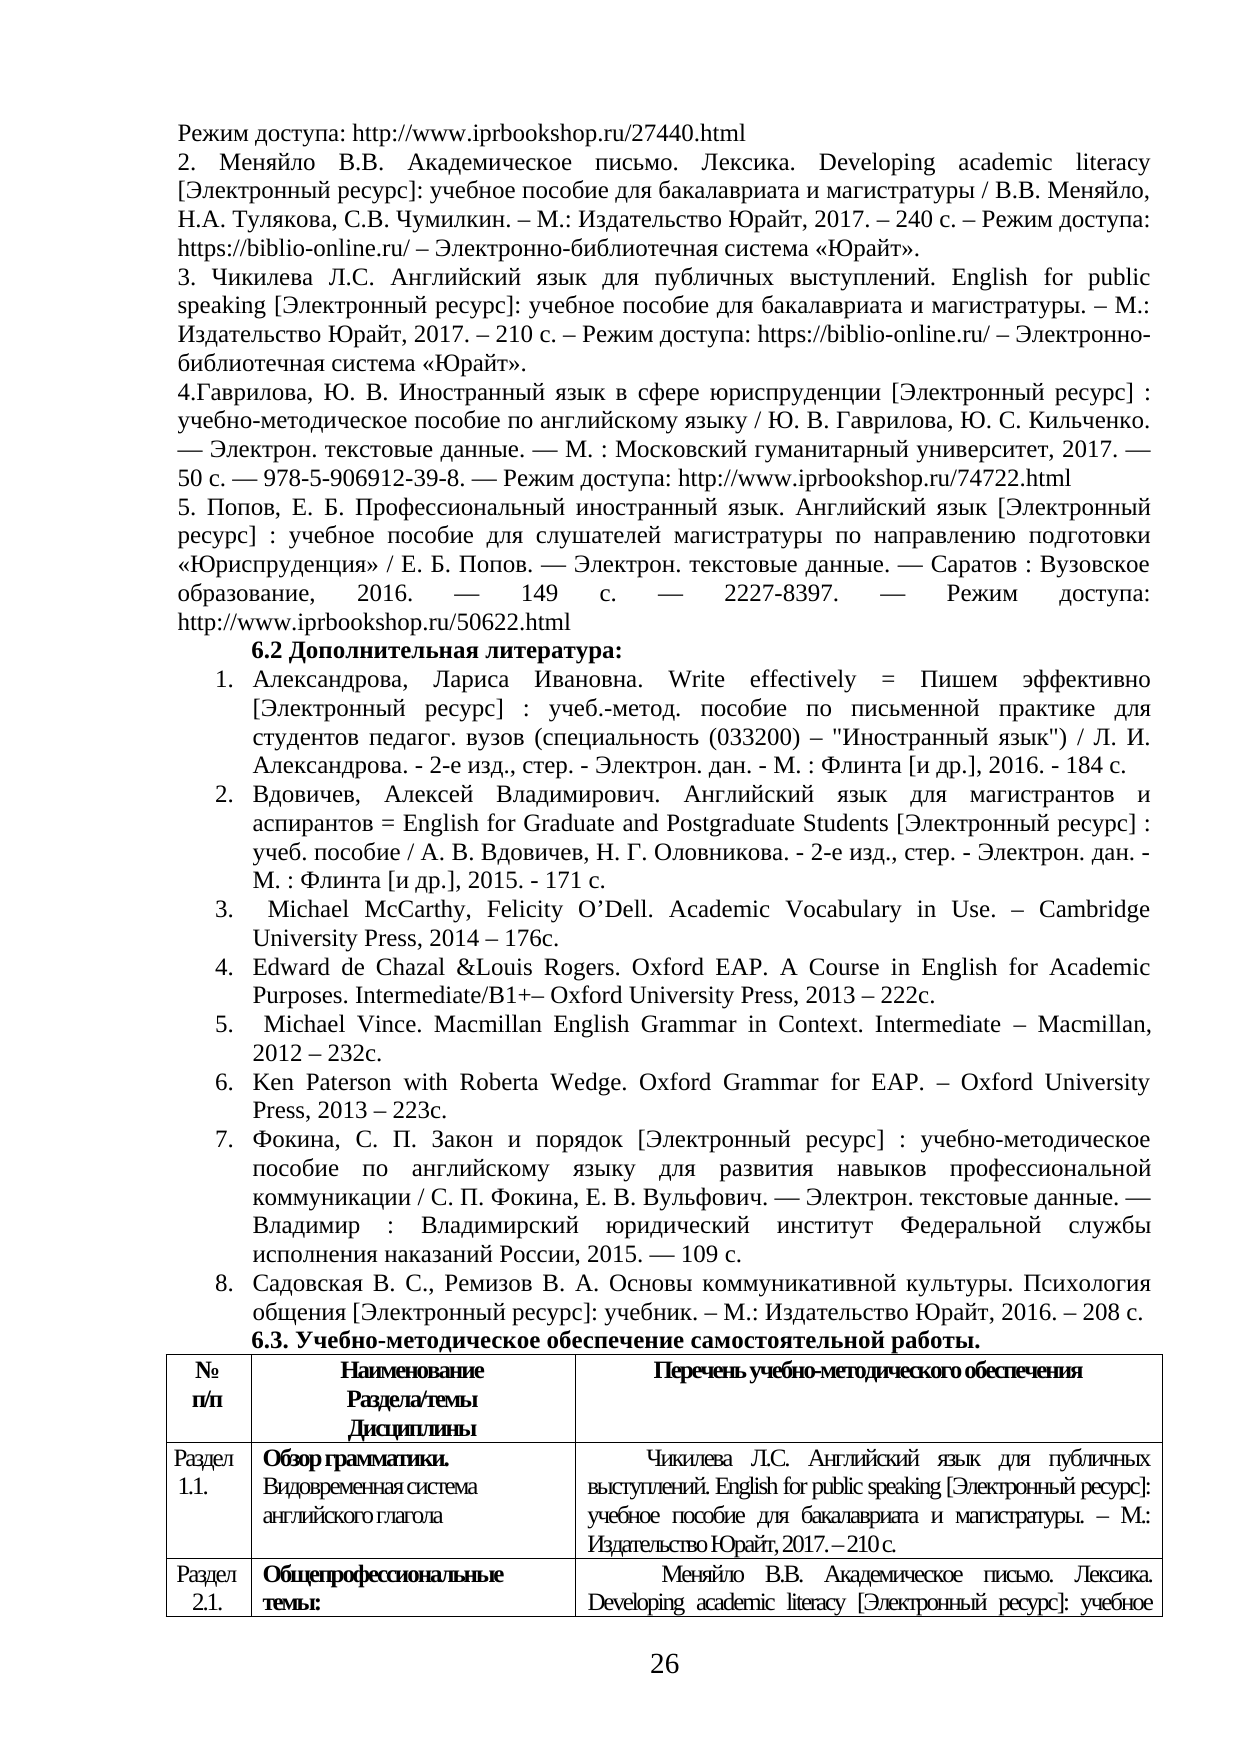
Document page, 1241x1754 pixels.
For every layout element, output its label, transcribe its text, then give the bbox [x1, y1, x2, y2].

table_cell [576, 1559, 1162, 1616]
text 4.Гаврилова, Ю. В. Иностранный язык в сфере юриспруденции [Электронный ресурс] : учебно-методическое пособие по английскому языку / Ю. В. Гаврилова, Ю. С. Кильченко. — Электрон. текстовые данные. — М. : Московский гуманитарный университет, 2017. — 50 c. — 978-5-906912-39-8. — Режим доступа: http://www.iprbookshop.ru/74722.html [177, 377, 1152, 492]
list Фокина, С. П. Закон и порядок [Электронный ресурс] : учебно-методическое пособие по английскому языку для развития навыков профессиональной коммуникации / С. П. Фокина, Е. В. Вульфович. — Электрон. текстовые данные. — Владимир : Владимирский юридический институт Федеральной службы исполнения наказаний России, 2015. — 109 c. [215, 1124, 1152, 1268]
text 2. Меняйло В.В. Академическое письмо. Лексика. Developing academic literacy [Электронный ресурс]: учебное пособие для бакалавриата и магистратуры / В.В. Меняйло, Н.А. Тулякова, С.В. Чумилкин. – М.: Издательство Юрайт, 2017. – 240 с. – Режим доступа: https://biblio-online.ru/ – Электронно-библиотечная система «Юрайт». [177, 147, 1152, 262]
table_cell Обзор грамматики. Видовременная система английского глагола [252, 1443, 575, 1558]
list Edward de Chazal &Louis Rogers. Oxford EAP. A Сourse in English for Academic Purposes. Intermediate/B1+– Oxford University Press, 2013 – 222c. [215, 952, 1152, 1009]
text 5. Попов, Е. Б. Профессиональный иностранный язык. Английский язык [Электронный ресурс] : учебное пособие для слушателей магистратуры по направлению подготовки «Юриспруденция» / Е. Б. Попов. — Электрон. текстовые данные. — Саратов : Вузовское образование, 2016. — 149 c. — 2227-8397. — Режим доступа: http://www.iprbookshop.ru/50622.html [177, 492, 1152, 636]
list Вдовичев, Алексей Владимирович. Английский язык для магистрантов и аспирантов = English for Graduate and Postgraduate Students [Электронный ресурс] : учеб. пособие / А. В. Вдовичев, Н. Г. Оловникова. - 2-е изд., стер. - Электрон. дан. - М. : Флинта [и др.], 2015. - 171 c. [215, 779, 1152, 894]
list Ken Paterson with Roberta Wedge. Oxford Grammar for EAP. – Oxford University Press, 2013 – 223c. [215, 1067, 1152, 1124]
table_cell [252, 1559, 575, 1616]
table_header № п/п [167, 1355, 251, 1442]
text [177, 118, 1152, 147]
list Michael McCarthy, Felicity O’Dell. Academic Vocabulary in Use. – Cambridge University Press, 2014 – 176c. [215, 894, 1152, 952]
table_cell Раздел 1.1. [167, 1443, 251, 1558]
table_header Наименование Раздела/темы Дисциплины [252, 1355, 575, 1442]
text 6.3. Учебно-методическое обеспечение самостоятельной работы. [177, 1326, 1152, 1354]
list Садовская В. С., Ремизов В. А. Основы коммуникативной культуры. Психология общения [Электронный ресурс]: учебник. – М.: Издательство Юрайт, 2016. – 208 с. [215, 1268, 1152, 1326]
list Michael Vince. Macmillan English Grammar in Context. Intermediate – Macmillan, 2012 – 232c. [215, 1009, 1152, 1067]
table_header Перечень учебно-методического обеспечения [576, 1355, 1162, 1442]
list Александрова, Лариса Ивановна. Write effectively = Пишем эффективно [Электронный ресурс] : учеб.-метод. пособие по письменной практике для студентов педагог. вузов (специальность (033200) – "Иностранный язык") / Л. И. Александрова. - 2-е изд., стер. - Электрон. дан. - М. : Флинта [и др.], 2016. - 184 c. [215, 664, 1152, 779]
table_cell Раздел 2.1. [167, 1559, 251, 1616]
table_cell Чикилева Л.С. Английский язык для публичных выступлений. English for public speaking [Электронный ресурс]: учебное пособие для бакалавриата и магистратуры. – М.: Издательство Юрайт, 2017. – 210 с. [576, 1443, 1162, 1558]
text 6.2 Дополнительная литература: [177, 636, 1152, 664]
text 3. Чикилева Л.С. Английский язык для публичных выступлений. English for public speaking [Электронный ресурс]: учебное пособие для бакалавриата и магистратуры. – М.: Издательство Юрайт, 2017. – 210 с. – Режим доступа: https://biblio-online.ru/ – Электронно-библиотечная система «Юрайт». [177, 262, 1152, 377]
